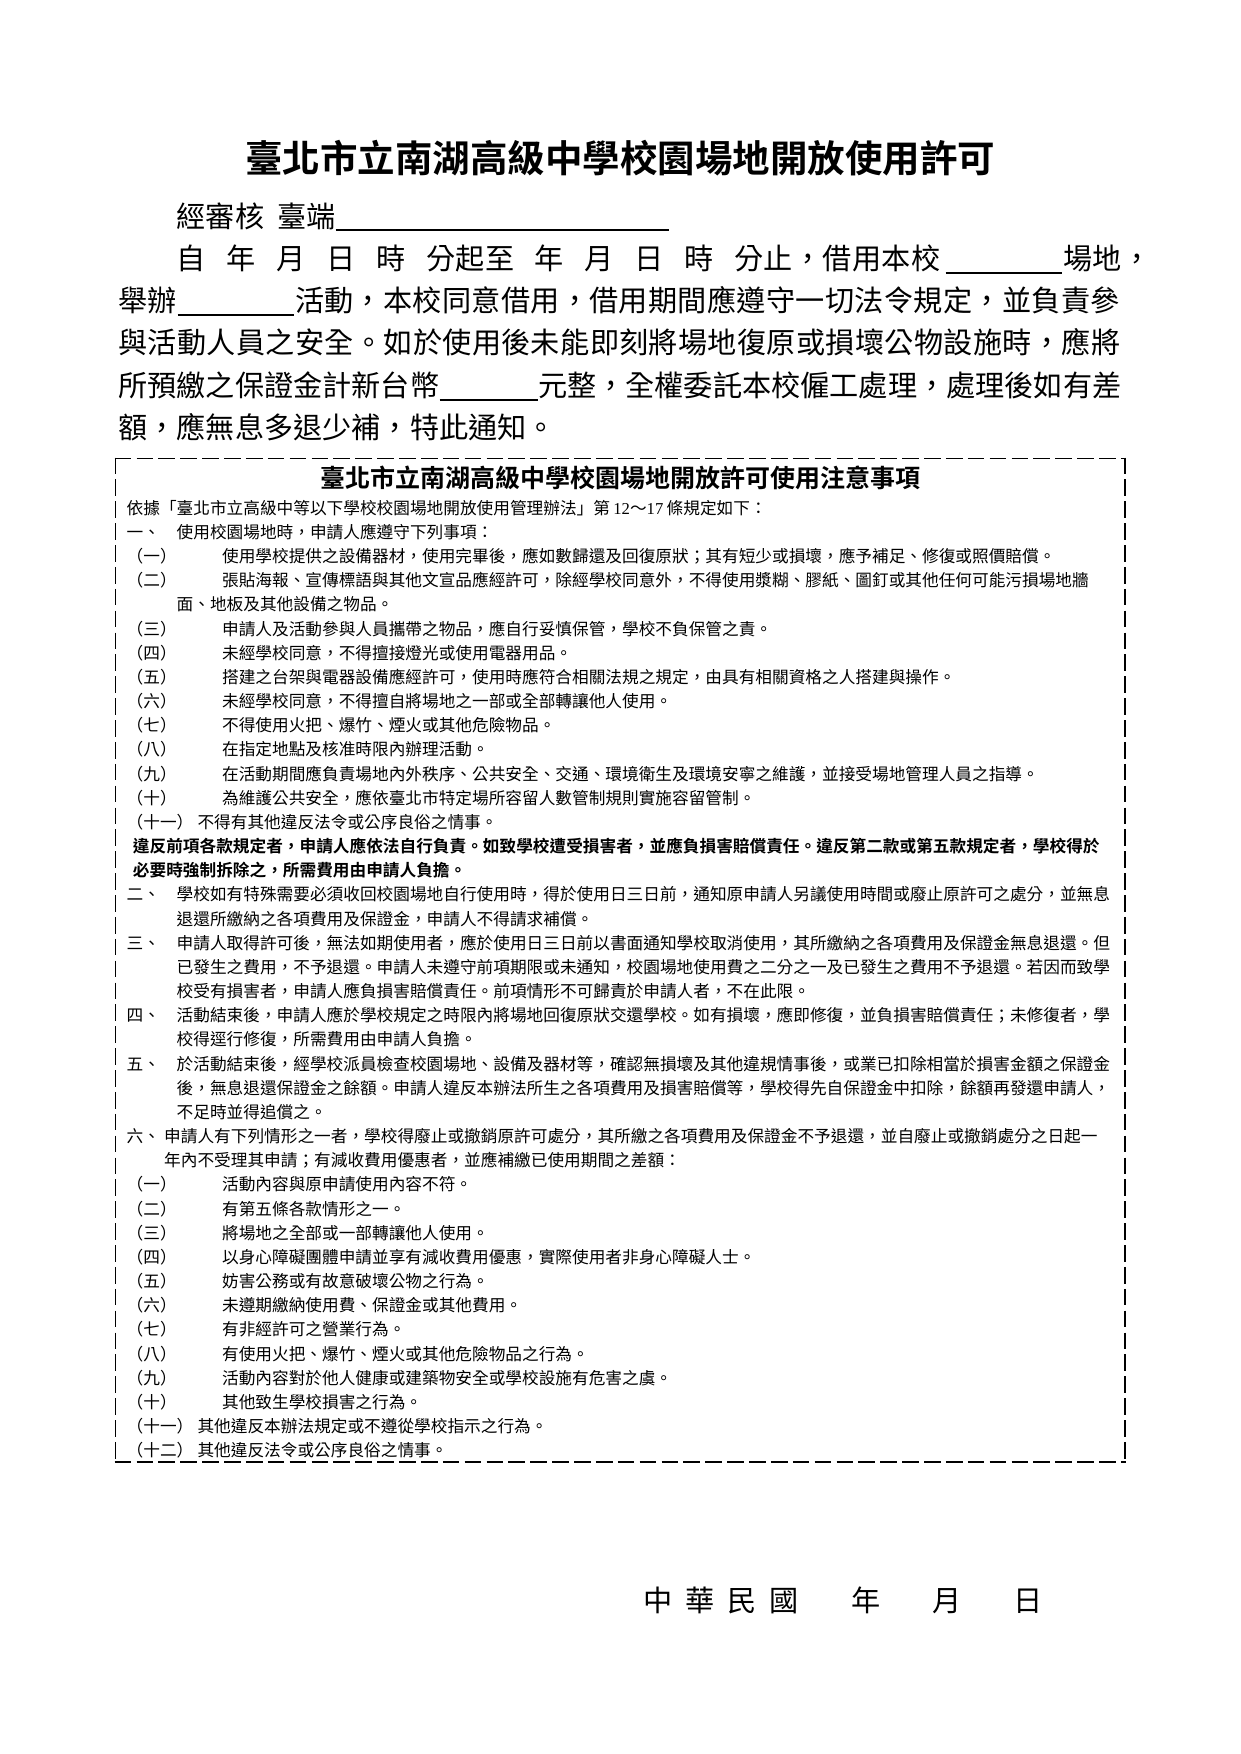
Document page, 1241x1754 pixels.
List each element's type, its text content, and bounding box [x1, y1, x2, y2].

text 臺北市立南湖高級中學校園場地開放使用許可 [118, 128, 1122, 183]
table_header 臺北市立南湖高級中學校園場地開放許可使用注意事項 依據「臺北市立高級中等以下學校校園場地開放使用管理辦法」第12～17條規定如下： 使用校園場地時，申請人應遵守下列事項： 使用學校提供之設備器材，使用完畢後，應如數歸還及回復原狀；其有短少或損壞，應予補足、修復或照價賠償。 張貼海報、宣傳標語與其他文宣品應經許可，除經學校同意外，不得使用漿糊、膠紙、圖釘或其他任何可能污損場地牆面、地板及其他設備之物品。 申請人及活動參與人員攜帶之物品，應自行妥慎保管，學校不負保管之責。 未經學校同意，不得擅接燈光或使用電器用品。 搭建之台架與電器設備應經許可，使用時應符合相關法規之規定，由具有相關資格之人搭建與操作。 未經學校同意，不得擅自將場地之一部或全部轉讓他人使用。 不得使用火把、爆竹、煙火或其他危險物品。 在指定地點及核准時限內辦理活動。 在活動期間應負責場地內外秩序、公共安全、交通、環境衛生及環境安寧之維護，並接受場地管理人員之指導。 為維護公共安全，應依臺北市特定場所容留人數管制規則實施容留管制。 不得有其他違反法令或公序良俗之情事。 違反前項各款規定者，申請人應依法自行負責。如致學校遭受損害者，並應負損害賠償責任。違反第二款或第五款規定者，學校得於必要時強制拆除之，所需費用由申請人負擔。 學校如有特殊需要必須收回校園場地自行使用時，得於使用日三日前，通知原申請人另議使用時間或廢止原許可之處分，並無息退還所繳納之各項費用及保證金，申請人不得請求補償。 申請人取得許可後，無法如期使用者，應於使用日三日前以書面通知學校取消使用，其所繳納之各項費用及保證金無息退還。但已發生之費用，不予退還。申請人未遵守前項期限或未通知，校園場地使用費之二分之一及已發生之費用不予退還。若因而致學校受有損害者，申請人應負損害賠償責任。前項情形不可歸責於申請人者，不在此限。 活動結束後，申請人應於學校規定之時限內將場地回復原狀交還學校。如有損壞，應即修復，並負損害賠償責任；未修復者，學校得逕行修復，所需費用由申請人負擔。 於活動結束後，經學校派員檢查校園場地、設備及器材等，確認無損壞及其他違規情事後，或業已扣除相當於損害金額之保證金後，無息退還保證金之餘額。申請人違反本辦法所生之各項費用及損害賠償等，學校得先自保證金中扣除，餘額再發還申請人，不足時並得追償之。 申請人有下列情形之一者，學校得廢止或撤銷原許可處分，其所繳之各項費用及保證金不予退還，並自廢止或撤銷處分之日起一年內不受理其申請；有減收費用優惠者，並應補繳已使用期間之差額： 活動內容與原申請使用內容不符。 有第五條各款情形之一。 將場地之全部或一部轉讓他人使用。 以身心障礙團體申請並享有減收費用優惠，實際使用者非身心障礙人士。 妨害公務或有故意破壞公物之行為。 未遵期繳納使用費、保證金或其他費用。 有非經許可之營業行為。 有使用火把、爆竹、煙火或其他危險物品之行為。 活動內容對於他人健康或建築物安全或學校設施有危害之虞。 其他致生學校損害之行為。 其他違反本辦法規定或不遵從學校指示之行為。 其他違反法令或公序良俗之情事。 [115, 458, 1125, 1461]
text 經審核 臺端 [118, 193, 1122, 236]
text 自 年 月 日 時 分起至 年 月 日 時 分止，借用本校 場地，舉辦 活動，本校同意借用，借用期間應遵守一切法令規定，並負責參與活動人員之安全。如於使用後未能即刻將場地復原或損壞公物設施時，應將所預繳之保證金計新台幣 元整，全權委託本校僱工處理，處理後如有差額，應無息多退少補，特此通知。 [118, 236, 1122, 447]
text 中 華 民 國 年 月 日 [118, 1577, 1122, 1620]
